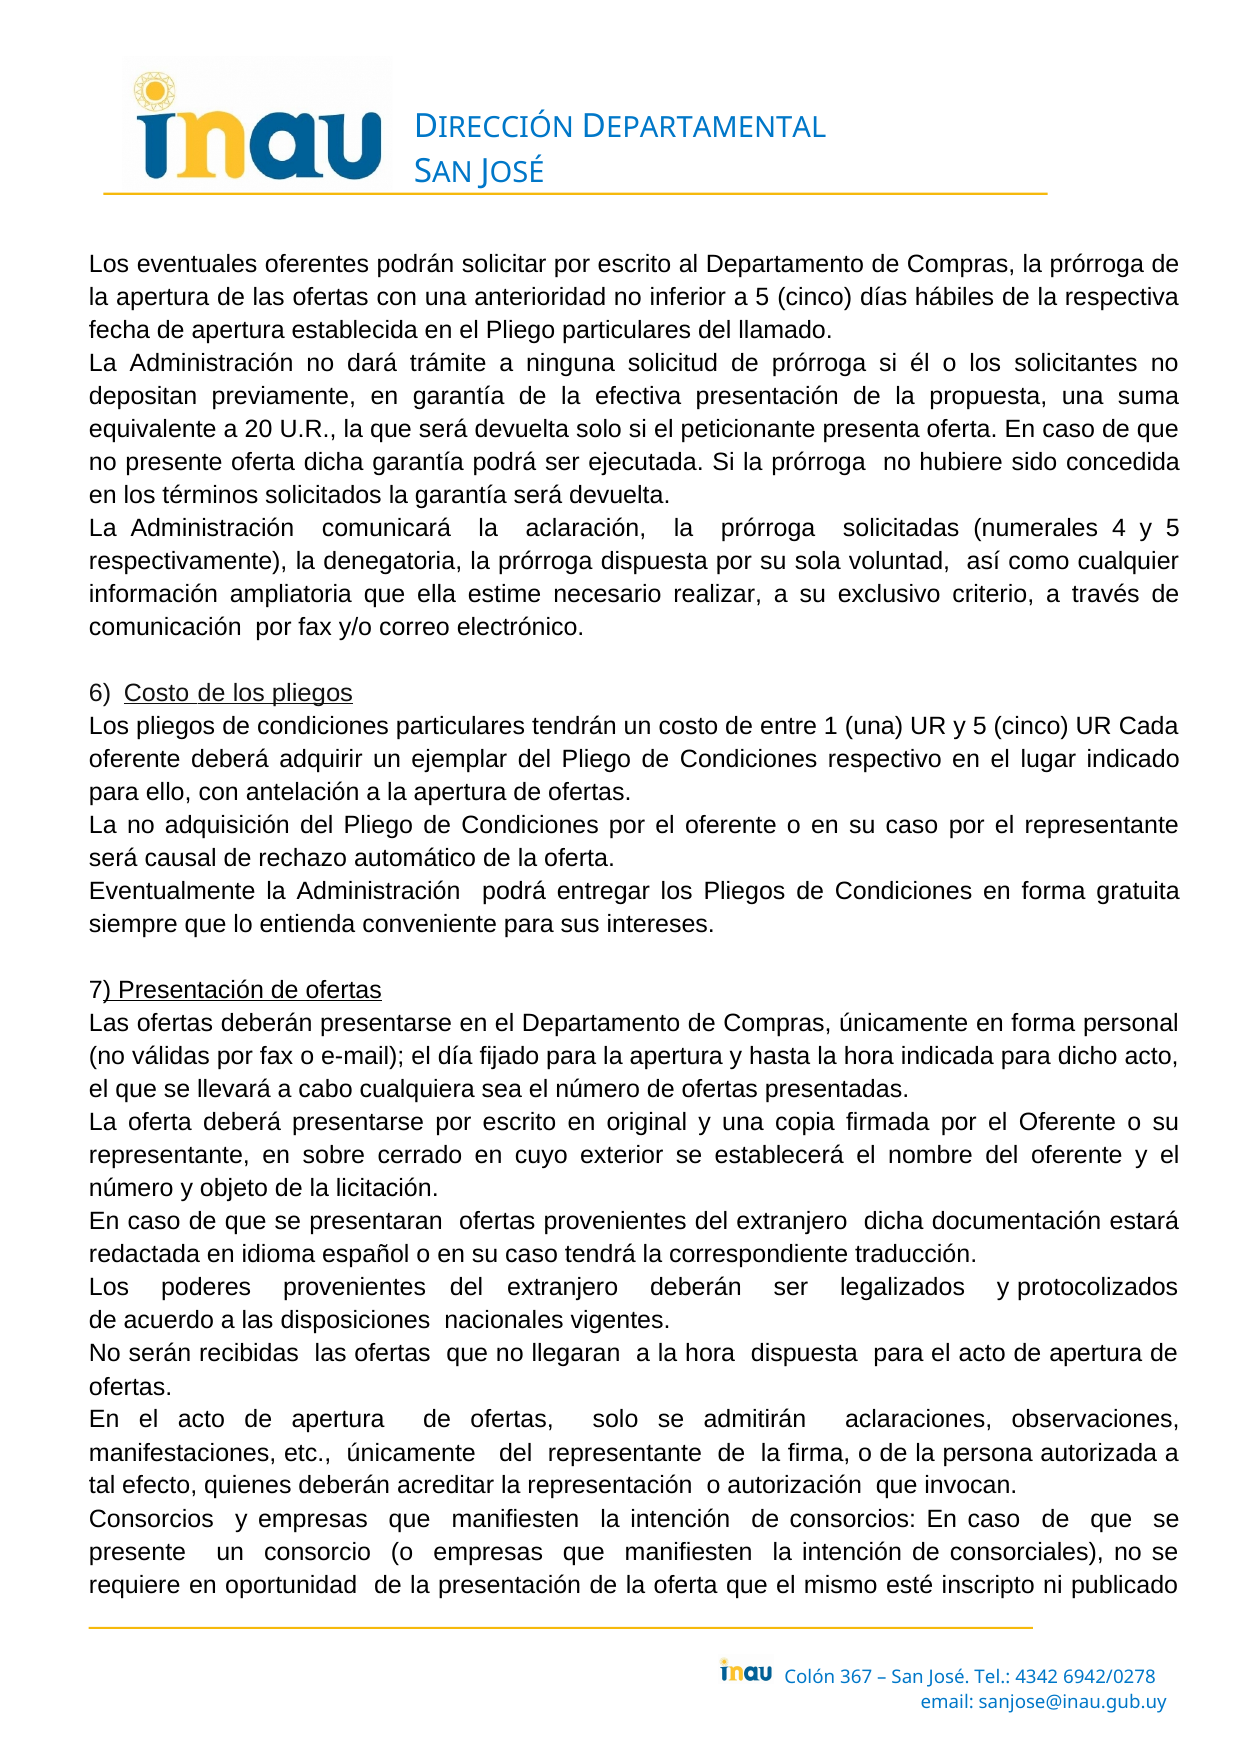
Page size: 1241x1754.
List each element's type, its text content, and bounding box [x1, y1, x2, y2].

text En caso de que se presentaran ofertas provenientes del extranjero dicha documentación estará redactada en idioma español o en su caso tendrá la correspondiente traducción. [89, 1206, 1181, 1268]
picture [121, 56, 393, 191]
text La Administración no dará trámite a ninguna solicitud de prórroga si él o los solicitantes no depositan previamente, en garantía de la efectiva presentación de la propuesta, una suma equivalente a 20 U.R., la que será devuelta solo si el peticionante presenta oferta. En caso de que no presente oferta dicha garantía podrá ser ejecutada. Si la prórroga no hubiere sido concedida en los términos solicitados la garantía será devuelta. [89, 348, 1181, 509]
picture [717, 1654, 774, 1684]
text Las ofertas deberán presentarse en el Departamento de Compras, únicamente en forma personal (no válidas por fax o e-mail); el día fijado para la apertura y hasta la hora indicada para dicho acto, el que se llevará a cabo cualquiera sea el número de ofertas presentadas. [89, 1008, 1181, 1103]
text Los eventuales oferentes podrán solicitar por escrito al Departamento de Compras, la prórroga de la apertura de las ofertas con una anterioridad no inferior a 5 (cinco) días hábiles de la respectiva fecha de apertura establecida en el Pliego particulares del llamado. [89, 249, 1181, 343]
text La oferta deberá presentarse por escrito en original y una copia firmada por el Oferente o su representante, en sobre cerrado en cuyo exterior se establecerá el nombre del oferente y el número y objeto de la licitación. [89, 1107, 1181, 1202]
text 7) Presentación de ofertas [89, 975, 1181, 1004]
text La Administración comunicará la aclaración, la prórroga solicitadas (numerales 4 y 5 respectivamente), la denegatoria, la prórroga dispuesta por su sola voluntad, así como cualquier información ampliatoria que ella estime necesario realizar, a su exclusivo criterio, a través de comunicación por fax y/o correo electrónico. [89, 513, 1181, 641]
text Los pliegos de condiciones particulares tendrán un costo de entre 1 (una) UR y 5 (cinco) UR Cada oferente deberá adquirir un ejemplar del Pliego de Condiciones respectivo en el lugar indicado para ello, con antelación a la apertura de ofertas. [89, 711, 1181, 806]
text La no adquisición del Pliego de Condiciones por el oferente o en su caso por el representante será causal de rechazo automático de la oferta. [89, 810, 1181, 872]
text Eventualmente la Administración podrá entregar los Pliegos de Condiciones en forma gratuita siempre que lo entienda conveniente para sus intereses. [89, 876, 1181, 938]
text Los poderes provenientes del extranjero deberán ser legalizados y protocolizados de acuerdo a las disposiciones nacionales vigentes. [89, 1272, 1181, 1334]
text 6) Costo de los pliegos [89, 678, 1181, 707]
text En el acto de apertura de ofertas, solo se admitirán aclaraciones, observaciones, manifestaciones, etc., únicamente del representante de la firma, o de la persona autorizada a tal efecto, quienes deberán acreditar la representación o autorización que invocan. [89, 1404, 1181, 1499]
text No serán recibidas las ofertas que no llegaran a la hora dispuesta para el acto de apertura de ofertas. [89, 1338, 1181, 1400]
